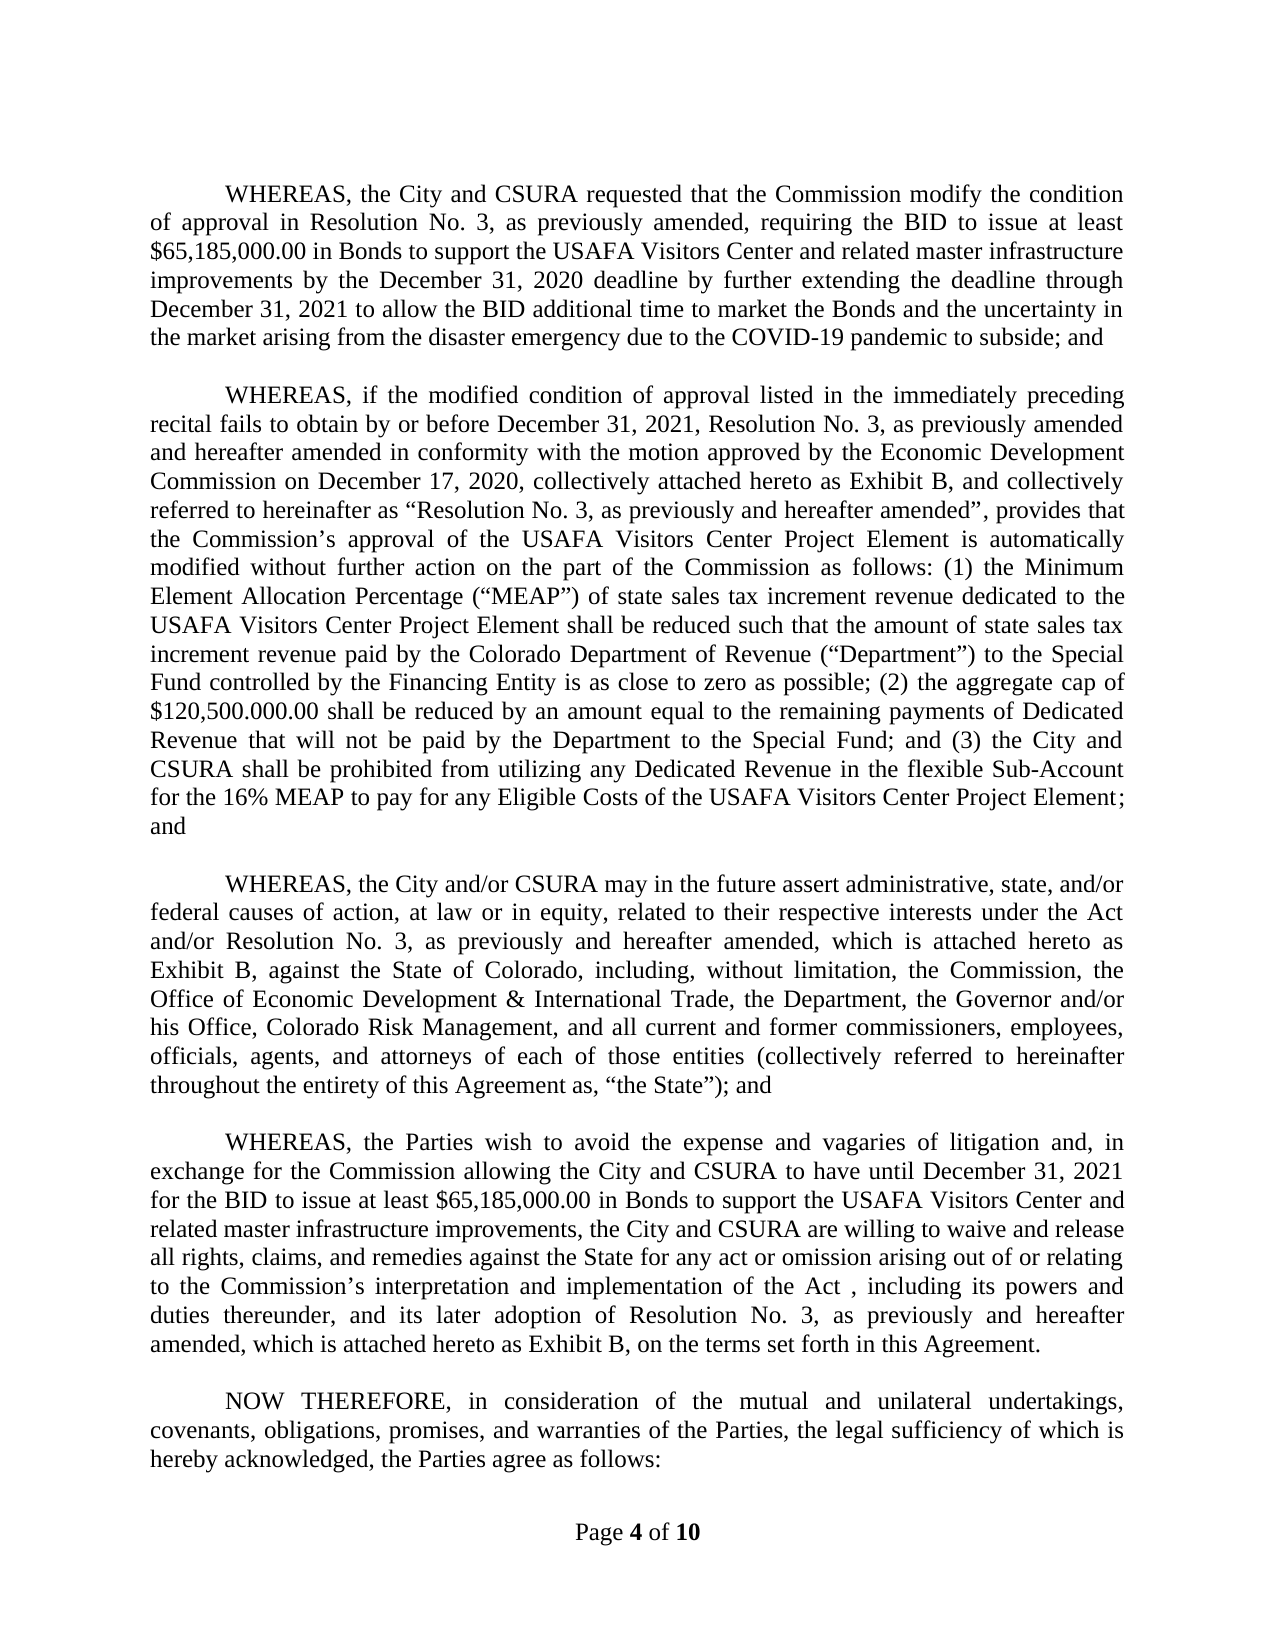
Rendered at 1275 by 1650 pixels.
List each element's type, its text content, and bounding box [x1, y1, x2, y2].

text WHEREAS, the City and/or CSURA may in the future assert administrative, state, and/or federal causes of action, at law or in equity, related to their respective interests under the Act and/or Resolution No. 3, as previously and hereafter amended, which is attached hereto as Exhibit B, against the State of Colorado, including, without limitation, the Commission, the Office of Economic Development & International Trade, the Department, the Governor and/or his Office, Colorado Risk Management, and all current and former commissioners, employees, officials, agents, and attorneys of each of those entities (collectively referred to hereinafter throughout the entirety of this Agreement as, “the State”); and [150, 869, 1125, 1099]
text WHEREAS, the Parties wish to avoid the expense and vagaries of litigation and, in exchange for the Commission allowing the City and CSURA to have until December 31, 2021 for the BID to issue at least $65,185,000.00 in Bonds to support the USAFA Visitors Center and related master infrastructure improvements, the City and CSURA are willing to waive and release all rights, claims, and remedies against the State for any act or omission arising out of or relating to the Commission’s interpretation and implementation of the Act , including its powers and duties thereunder, and its later adoption of Resolution No. 3, as previously and hereafter amended, which is attached hereto as Exhibit B, on the terms set forth in this Agreement. [150, 1127, 1125, 1357]
text WHEREAS, if the modified condition of approval listed in the immediately preceding recital fails to obtain by or before December 31, 2021, Resolution No. 3, as previously amended and hereafter amended in conformity with the motion approved by the Economic Development Commission on December 17, 2020, collectively attached hereto as Exhibit B, and collectively referred to hereinafter as “Resolution No. 3, as previously and hereafter amended”, provides that the Commission’s approval of the USAFA Visitors Center Project Element is automatically modified without further action on the part of the Commission as follows: (1) the Minimum Element Allocation Percentage (“MEAP”) of state sales tax increment revenue dedicated to the USAFA Visitors Center Project Element shall be reduced such that the amount of state sales tax increment revenue paid by the Colorado Department of Revenue (“Department”) to the Special Fund controlled by the Financing Entity is as close to zero as possible; (2) the aggregate cap of $120,500.000.00 shall be reduced by an amount equal to the remaining payments of Dedicated Revenue that will not be paid by the Department to the Special Fund; and (3) the City and CSURA shall be prohibited from utilizing any Dedicated Revenue in the flexible Sub-Account for the 16% MEAP to pay for any Eligible Costs of the USAFA Visitors Center Project Element; and [150, 380, 1125, 840]
text NOW THEREFORE, in consideration of the mutual and unilateral undertakings, covenants, obligations, promises, and warranties of the Parties, the legal sufficiency of which is hereby acknowledged, the Parties agree as follows: [150, 1386, 1125, 1472]
text WHEREAS, the City and CSURA requested that the Commission modify the condition of approval in Resolution No. 3, as previously amended, requiring the BID to issue at least $65,185,000.00 in Bonds to support the USAFA Visitors Center and related master infrastructure improvements by the December 31, 2020 deadline by further extending the deadline through December 31, 2021 to allow the BID additional time to market the Bonds and the uncertainty in the market arising from the disaster emergency due to the COVID-19 pandemic to subside; and [150, 179, 1125, 351]
